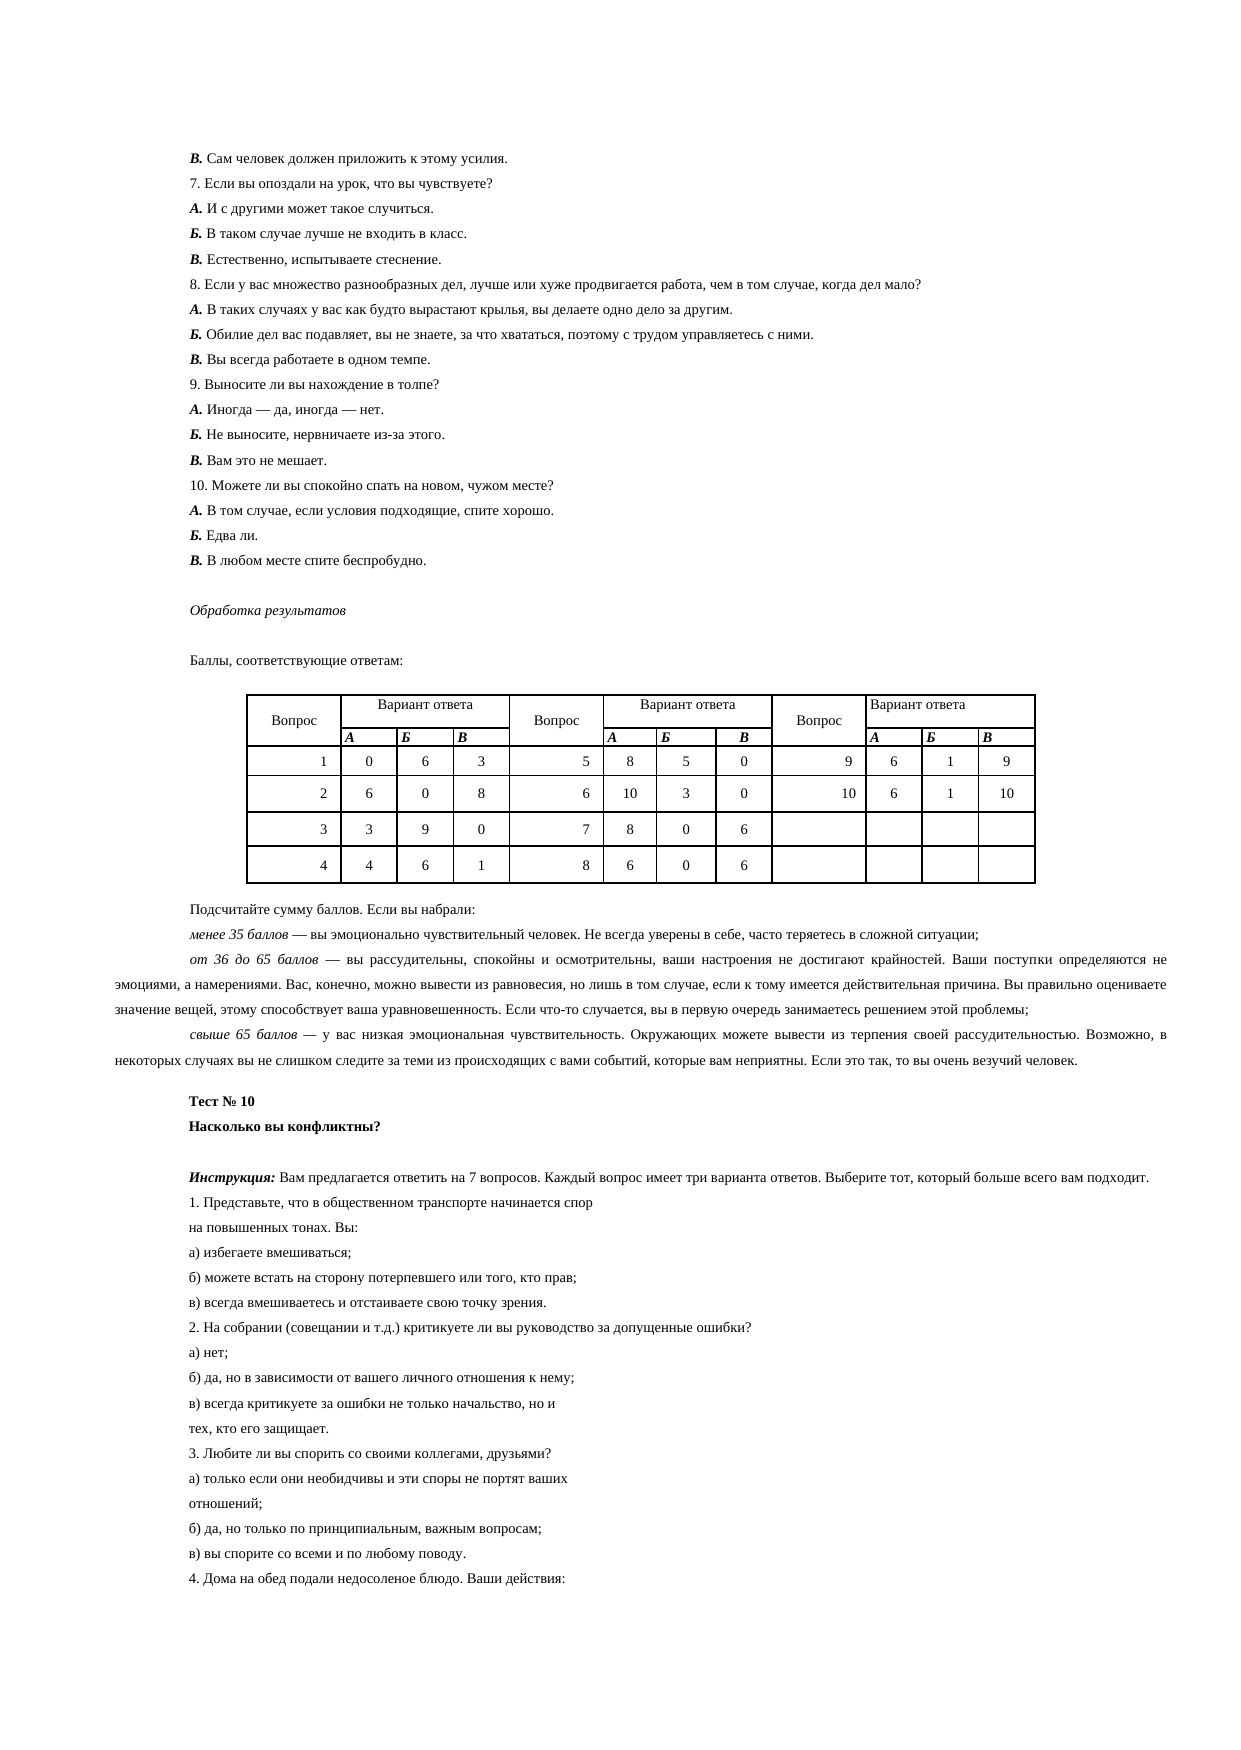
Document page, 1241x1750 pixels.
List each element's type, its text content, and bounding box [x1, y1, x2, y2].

table_cell 1 [923, 776, 978, 811]
table_cell 6 [398, 847, 453, 882]
table_cell 9 [398, 813, 453, 845]
text б) да, но в зависимости от вашего личного отношения к нему; [114, 1369, 1167, 1386]
text свыше 65 баллов — у вас низкая эмоциональная чувствительность. Окружающих можете вывести из терпения своей рассудительностью. Возможно, в некоторых случаях вы не слишком следите за теми из происходящих с вами событий, которые вам неприятны. Если это так, то вы очень везучий человек. [114, 1026, 1167, 1068]
table_cell 4 [342, 847, 396, 882]
text в) всегда критикуете за ошибки не только начальство, но и [114, 1394, 1167, 1411]
table_header Вопрос [248, 696, 340, 745]
table_cell 10 [773, 776, 865, 811]
table_cell [867, 813, 921, 845]
text 1. Представьте, что в общественном транспорте начинается спор [114, 1193, 1167, 1210]
text Тест № 10 [114, 1093, 1167, 1110]
table_cell 0 [717, 747, 771, 775]
text A. В таких случаях у вас как будто вырастают крылья, вы делаете одно дело за другим. [114, 301, 1167, 317]
table_cell 6 [342, 776, 396, 811]
table_header Вариант ответа [867, 696, 1034, 727]
table_cell 6 [604, 847, 656, 882]
text менее 35 баллов — вы эмоционально чувствительный человек. Не всегда уверены в себе, часто теряетесь в сложной ситуации; [114, 926, 1167, 942]
table_cell 0 [398, 776, 453, 811]
text 9. Выносите ли вы нахождение в толпе? [114, 376, 1167, 393]
table_cell 1 [248, 747, 340, 775]
table_cell 3 [454, 747, 509, 775]
text б) да, но только по принципиальным, важным вопросам; [114, 1520, 1167, 1537]
text тех, кто его защищает. [114, 1419, 1167, 1436]
table_cell 0 [657, 813, 715, 845]
table_cell [979, 847, 1034, 882]
text от 36 до 65 баллов — вы рассудительны, спокойны и осмотрительны, ваши настроения не достигают крайностей. Ваши поступки определяются не эмоциями, а намерениями. Вас, конечно, можно вывести из равновесия, но лишь в том случае, если к тому имеется действительная причина. Вы правильно оцениваете значение вещей, этому способствует ваша уравновешенность. Если что-то случается, вы в первую очередь занимаетесь решением этой проблемы; [114, 951, 1167, 1018]
table_cell 7 [510, 813, 603, 845]
text A. Иногда — да, иногда — нет. [114, 401, 1167, 418]
text Подсчитайте сумму баллов. Если вы набрали: [114, 901, 1167, 917]
table_header Вопрос [510, 696, 603, 745]
table_cell 1 [454, 847, 509, 882]
text B. Сам человек должен приложить к этому усилия. [114, 150, 1167, 167]
table_cell 5 [657, 747, 715, 775]
table_cell 9 [773, 747, 865, 775]
text 2. На собрании (совещании и т.д.) критикуете ли вы руководство за допущенные ошибки? [114, 1319, 1167, 1336]
table_cell 0 [717, 776, 771, 811]
table_cell 10 [604, 776, 656, 811]
table_cell 3 [657, 776, 715, 811]
text 7. Если вы опоздали на урок, что вы чувствуете? [114, 175, 1167, 192]
text А. И с другими может такое случиться. [114, 200, 1167, 217]
text Инструкция: Вам предлагается ответить на 7 вопросов. Каждый вопрос имеет три варианта ответов. Выберите тот, который больше всего вам подходит. [114, 1168, 1167, 1185]
text B. Вы всегда работаете в одном темпе. [114, 351, 1167, 368]
text Обработка результатов [114, 602, 1167, 619]
text отношений; [114, 1495, 1167, 1512]
table_cell 1 [923, 747, 978, 775]
table_cell 8 [454, 776, 509, 811]
text 8. Если у вас множество разнообразных дел, лучше или хуже продвигается работа, чем в том случае, когда дел мало? [114, 276, 1167, 292]
table_cell 6 [717, 847, 771, 882]
table_header Вариант ответа [604, 696, 771, 727]
text B. Вам это не мешает. [114, 451, 1167, 468]
text Насколько вы конфликтны? [114, 1118, 1167, 1135]
table_header Вопрос [773, 696, 865, 745]
text B. В любом месте спите беспробудно. [114, 552, 1167, 568]
table_cell 2 [248, 776, 340, 811]
table_cell [867, 847, 921, 882]
table_cell [923, 813, 978, 845]
text в) всегда вмешиваетесь и отстаиваете свою точку зрения. [114, 1294, 1167, 1311]
text Б. Не выносите, нервничаете из-за этого. [114, 426, 1167, 443]
text 10. Можете ли вы спокойно спать на новом, чужом месте? [114, 476, 1167, 493]
text В. Естественно, испытываете стеснение. [114, 250, 1167, 267]
text Баллы, соответствующие ответам: [114, 652, 1167, 669]
table_cell 5 [510, 747, 603, 775]
table_cell [979, 813, 1034, 845]
table_cell [773, 847, 865, 882]
table_cell 3 [248, 813, 340, 845]
table_cell 6 [510, 776, 603, 811]
table_cell 8 [510, 847, 603, 882]
text на повышенных тонах. Вы: [114, 1219, 1167, 1235]
table_cell 3 [342, 813, 396, 845]
table_cell 10 [979, 776, 1034, 811]
table_cell 0 [454, 813, 509, 845]
table_header Вариант ответа [342, 696, 509, 727]
table_cell [773, 813, 865, 845]
text а) нет; [114, 1344, 1167, 1361]
table_cell [923, 847, 978, 882]
table_cell 8 [604, 813, 656, 845]
table_cell 6 [717, 813, 771, 845]
table_cell 9 [979, 747, 1034, 775]
table_cell 0 [657, 847, 715, 882]
table_cell 6 [398, 747, 453, 775]
text A. В том случае, если условия подходящие, спите хорошо. [114, 501, 1167, 518]
text Б. В таком случае лучше не входить в класс. [114, 225, 1167, 242]
table_cell 8 [604, 747, 656, 775]
text а) только если они необидчивы и эти споры не портят ваших [114, 1470, 1167, 1486]
text б) можете встать на сторону потерпевшего или того, кто прав; [114, 1269, 1167, 1286]
text 3. Любите ли вы спорить со своими коллегами, друзьями? [114, 1444, 1167, 1461]
text Б. Обилие дел вас подавляет, вы не знаете, за что хвататься, поэтому с трудом управляетесь с ними. [114, 326, 1167, 342]
table_cell 6 [867, 747, 921, 775]
text а) избегаете вмешиваться; [114, 1244, 1167, 1261]
text 4. Дома на обед подали недосоленое блюдо. Ваши действия: [114, 1570, 1167, 1587]
text в) вы спорите со всеми и по любому поводу. [114, 1545, 1167, 1562]
table_cell 0 [342, 747, 396, 775]
table_cell 6 [867, 776, 921, 811]
table_cell 4 [248, 847, 340, 882]
text Б. Едва ли. [114, 527, 1167, 543]
